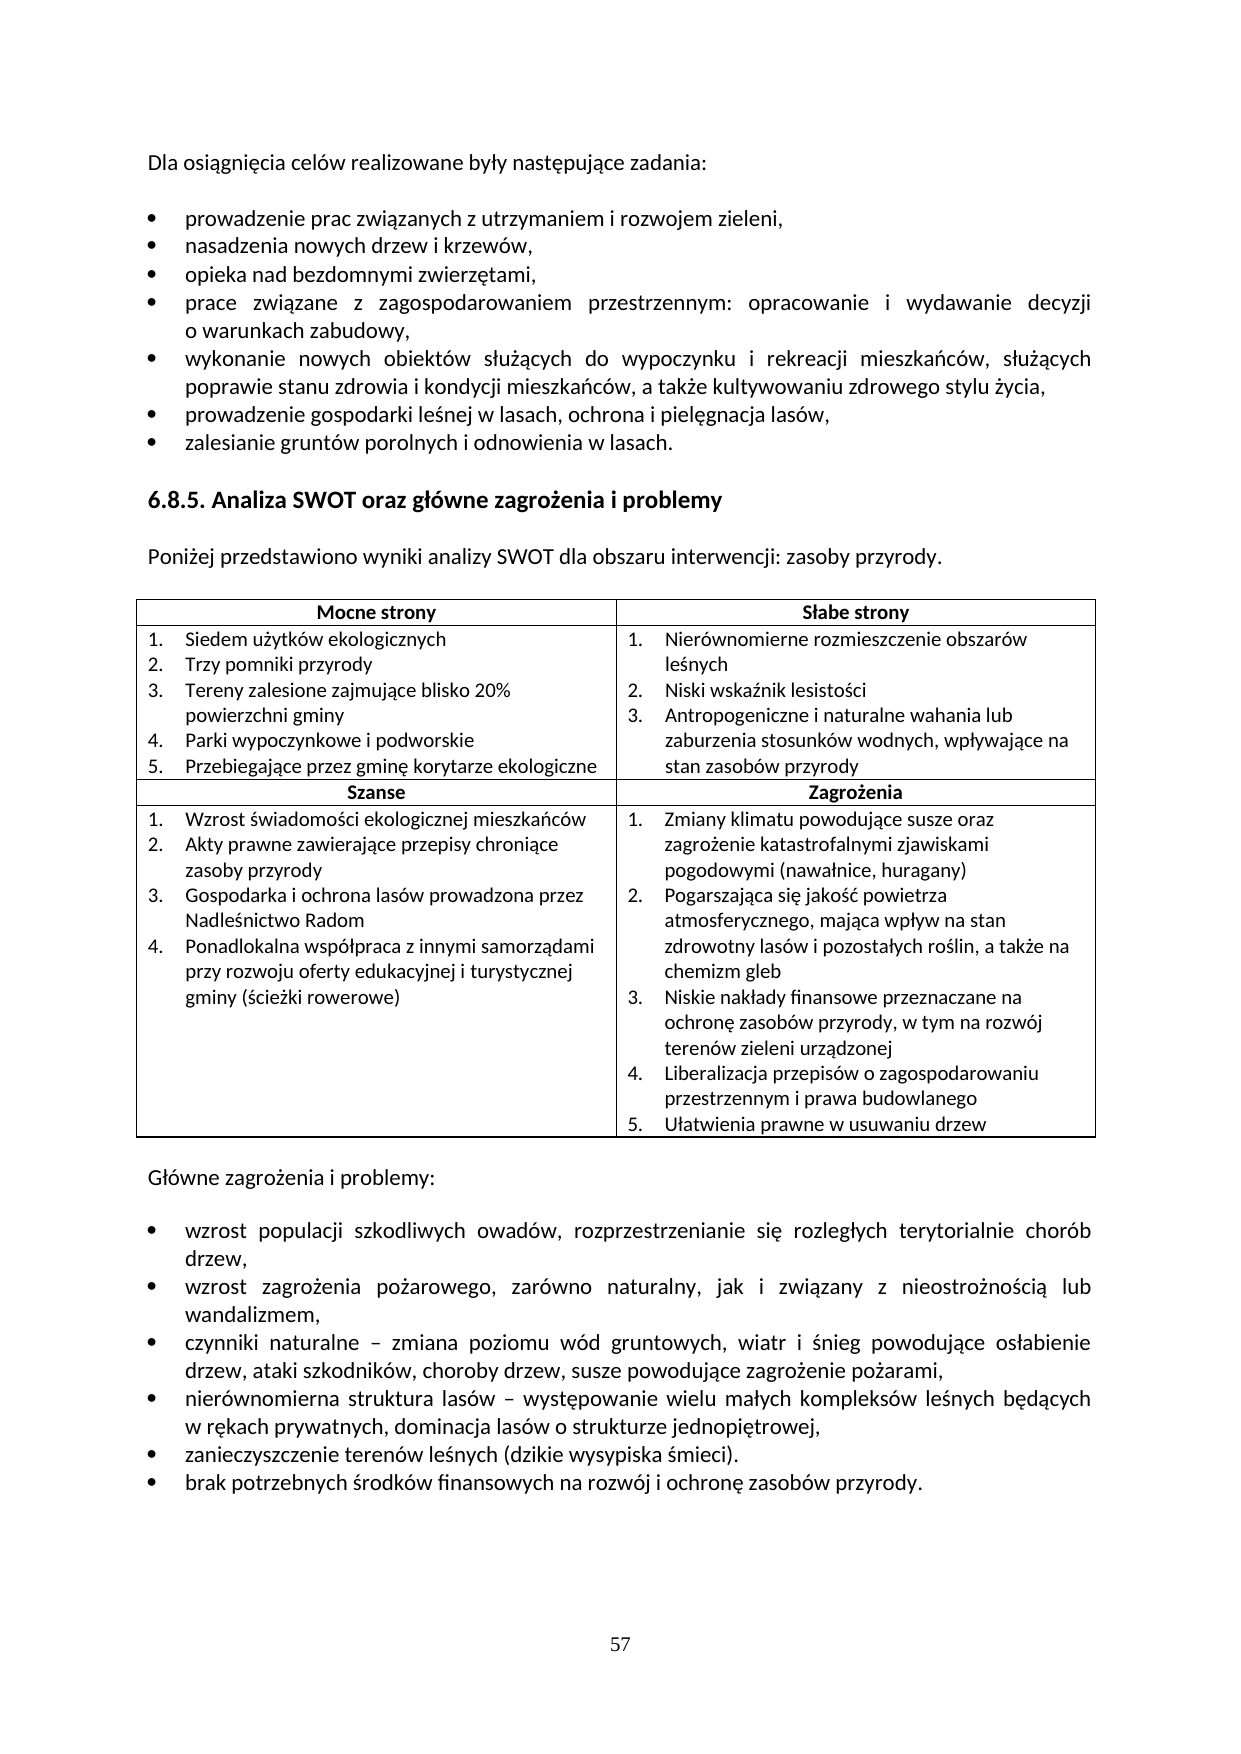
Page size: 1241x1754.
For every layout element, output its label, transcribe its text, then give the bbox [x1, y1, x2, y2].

table_cell Nierównomierne rozmieszczenie obszarów leśnych Niski wskaźnik lesistości Antropogeniczne i naturalne wahania lub zaburzenia stosunków wodnych, wpływające na stan zasobów przyrody [617, 626, 1095, 778]
text Główne zagrożenia i problemy: [148, 1163, 1093, 1191]
list zalesianie gruntów porolnych i odnowienia w lasach. [148, 428, 1093, 456]
list czynniki naturalne – zmiana poziomu wód gruntowych, wiatr i śnieg powodujące osłabienie drzew, ataki szkodników, choroby drzew, susze powodujące zagrożenie pożarami, [148, 1328, 1093, 1384]
list wzrost populacji szkodliwych owadów, rozprzestrzenianie się rozległych terytorialnie chorób drzew, [148, 1216, 1093, 1272]
list wzrost zagrożenia pożarowego, zarówno naturalny, jak i związany z nieostrożnością lub wandalizmem, [148, 1272, 1093, 1328]
list prace związane z zagospodarowaniem przestrzennym: opracowanie i wydawanie decyzji o warunkach zabudowy, [148, 288, 1093, 344]
text Dla osiągnięcia celów realizowane były następujące zadania: [148, 148, 1093, 176]
table_cell Wzrost świadomości ekologicznej mieszkańców Akty prawne zawierające przepisy chroniące zasoby przyrody Gospodarka i ochrona lasów prowadzona przez Nadleśnictwo Radom Ponadlokalna współpraca z innymi samorządami przy rozwoju oferty edukacyjnej i turystycznej gminy (ścieżki rowerowe) [137, 806, 616, 1136]
table_header Mocne strony [137, 600, 616, 625]
list opieka nad bezdomnymi zwierzętami, [148, 260, 1093, 288]
list zanieczyszczenie terenów leśnych (dzikie wysypiska śmieci). [148, 1440, 1093, 1468]
text 6.8.5. Analiza SWOT oraz główne zagrożenia i problemy [148, 484, 1093, 514]
list nasadzenia nowych drzew i krzewów, [148, 232, 1093, 260]
list nierównomierna struktura lasów – występowanie wielu małych kompleksów leśnych będących w rękach prywatnych, dominacja lasów o strukturze jednopiętrowej, [148, 1384, 1093, 1440]
table_cell Zagrożenia [617, 780, 1095, 805]
list prowadzenie prac związanych z utrzymaniem i rozwojem zieleni, [148, 204, 1093, 232]
text Poniżej przedstawiono wyniki analizy SWOT dla obszaru interwencji: zasoby przyrody. [148, 542, 1093, 570]
list prowadzenie gospodarki leśnej w lasach, ochrona i pielęgnacja lasów, [148, 400, 1093, 428]
table_cell Szanse [137, 780, 616, 805]
list brak potrzebnych środków finansowych na rozwój i ochronę zasobów przyrody. [148, 1468, 1093, 1496]
table_cell Siedem użytków ekologicznych Trzy pomniki przyrody Tereny zalesione zajmujące blisko 20% powierzchni gminy Parki wypoczynkowe i podworskie Przebiegające przez gminę korytarze ekologiczne [137, 626, 616, 778]
table_cell Zmiany klimatu powodujące susze oraz zagrożenie katastrofalnymi zjawiskami pogodowymi (nawałnice, huragany) Pogarszająca się jakość powietrza atmosferycznego, mająca wpływ na stan zdrowotny lasów i pozostałych roślin, a także na chemizm gleb Niskie nakłady finansowe przeznaczane na ochronę zasobów przyrody, w tym na rozwój terenów zieleni urządzonej Liberalizacja przepisów o zagospodarowaniu przestrzennym i prawa budowlanego Ułatwienia prawne w usuwaniu drzew [617, 806, 1095, 1136]
list wykonanie nowych obiektów służących do wypoczynku i rekreacji mieszkańców, służących poprawie stanu zdrowia i kondycji mieszkańców, a także kultywowaniu zdrowego stylu życia, [148, 344, 1093, 400]
table_header Słabe strony [617, 600, 1095, 625]
